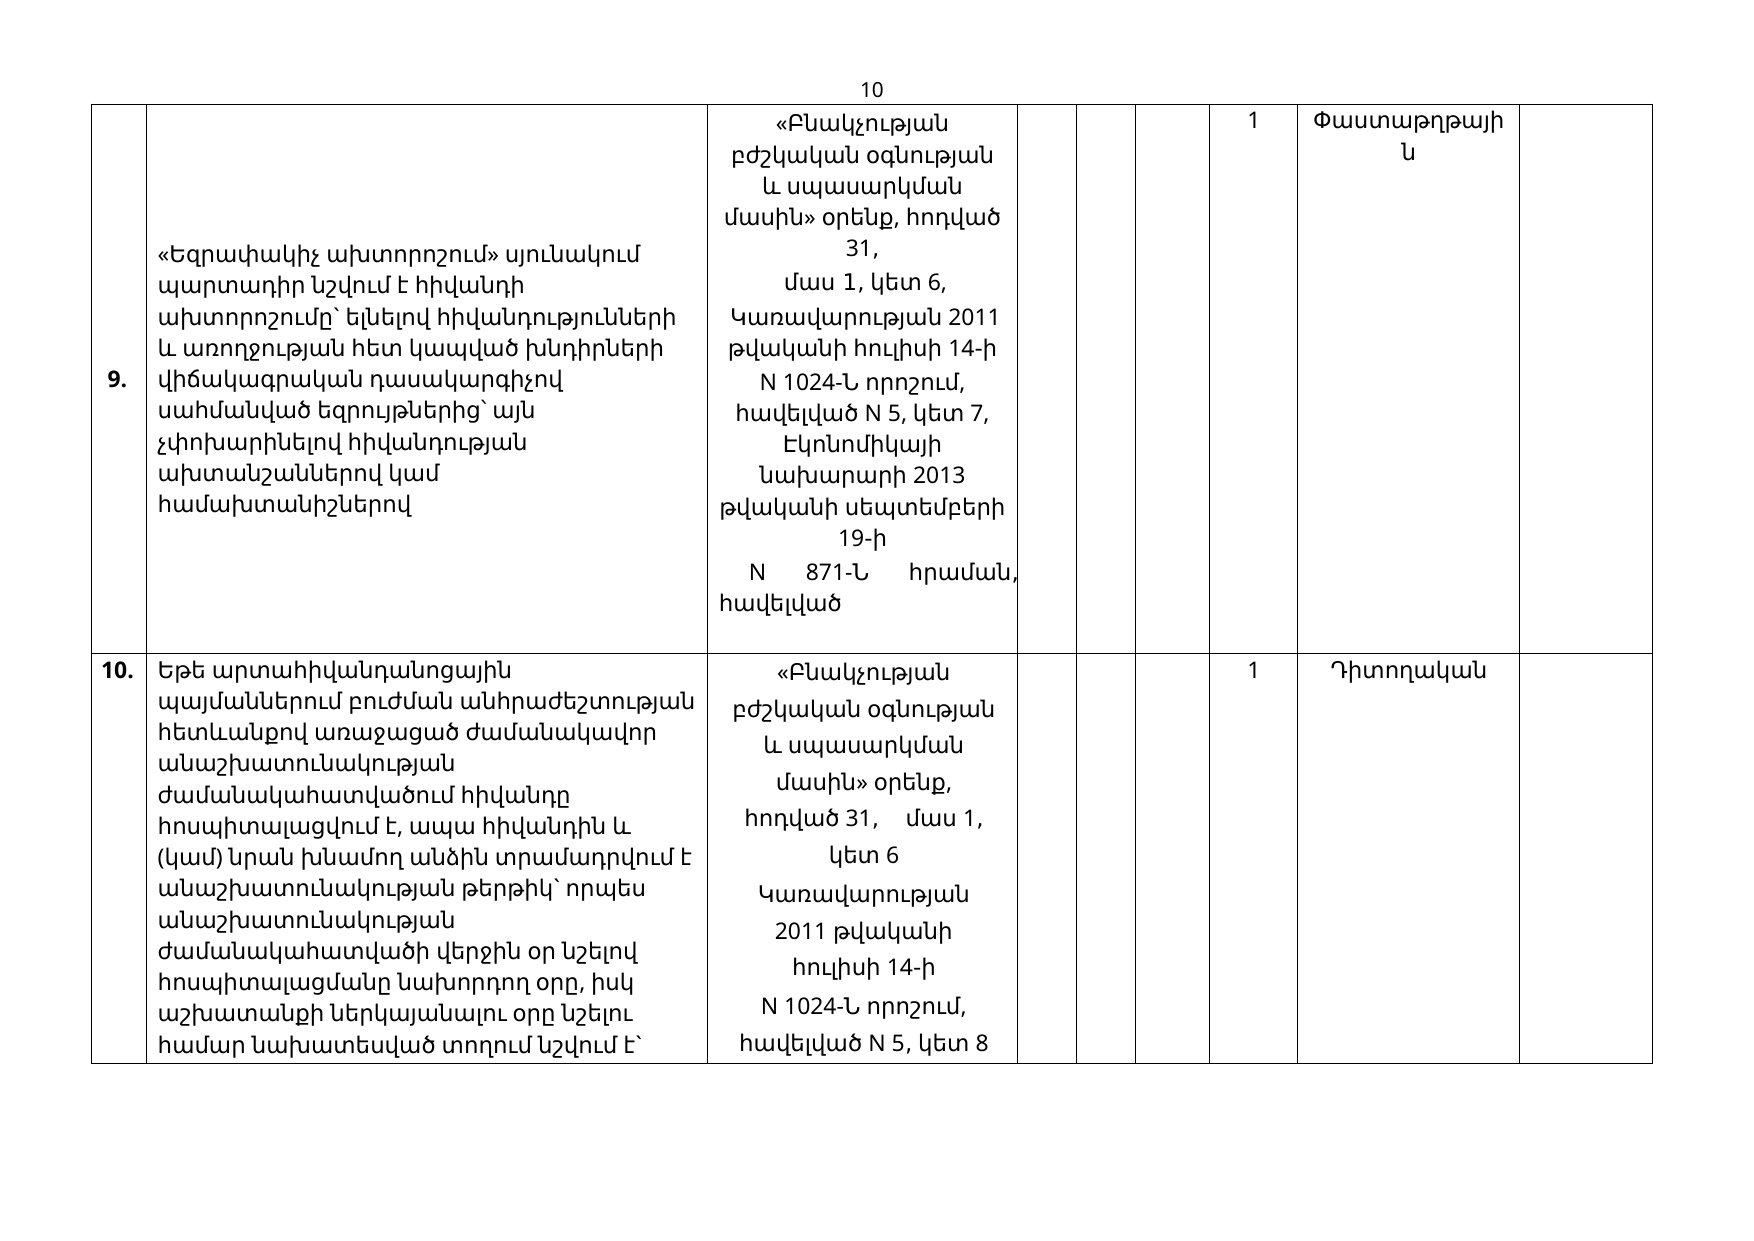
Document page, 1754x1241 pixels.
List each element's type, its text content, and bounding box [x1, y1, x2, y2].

table_cell «Բնակչության բժշկական օգնության և սպասարկման մասին» օրենք, հոդված 31, մաս 1, կետ 6, Կառավարության 2011 թվականի հուլիսի 14-ի N 1024-Ն որոշում, հավելված N 5, կետ 7, Էկոնոմիկայի նախարարի 2013 թվականի սեպտեմբերի 19-ի N 871-Ն հրաման, հավելված [708, 105, 1017, 653]
table_cell «Եզրափակիչ ախտորոշում» սյունակում պարտադիր նշվում է հիվանդի ախտորոշումը` ելնելով հիվանդությունների և առողջության հետ կապված խնդիրների վիճակագրական դասակարգիչով սահմանված եզրույթներից՝ այն չփոխարինելով հիվանդության ախտանշաններով կամ համախտանիշներով [147, 105, 707, 653]
table_cell 9. [92, 105, 146, 653]
table_cell [1018, 654, 1076, 1062]
table_cell [1077, 654, 1135, 1062]
table_cell [1136, 654, 1209, 1062]
table_cell 10. [92, 654, 146, 1062]
table_cell [1018, 105, 1076, 653]
table_cell [1520, 654, 1652, 1062]
table_cell [1520, 105, 1652, 653]
table_cell 1 [1210, 654, 1297, 1062]
table_cell 1 [1210, 105, 1297, 653]
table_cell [708, 654, 1017, 1062]
table_cell [1077, 105, 1135, 653]
table_cell Դիտողական [1298, 654, 1519, 1062]
table_cell Փաստաթղթային [1298, 105, 1519, 653]
table_cell [1136, 105, 1209, 653]
